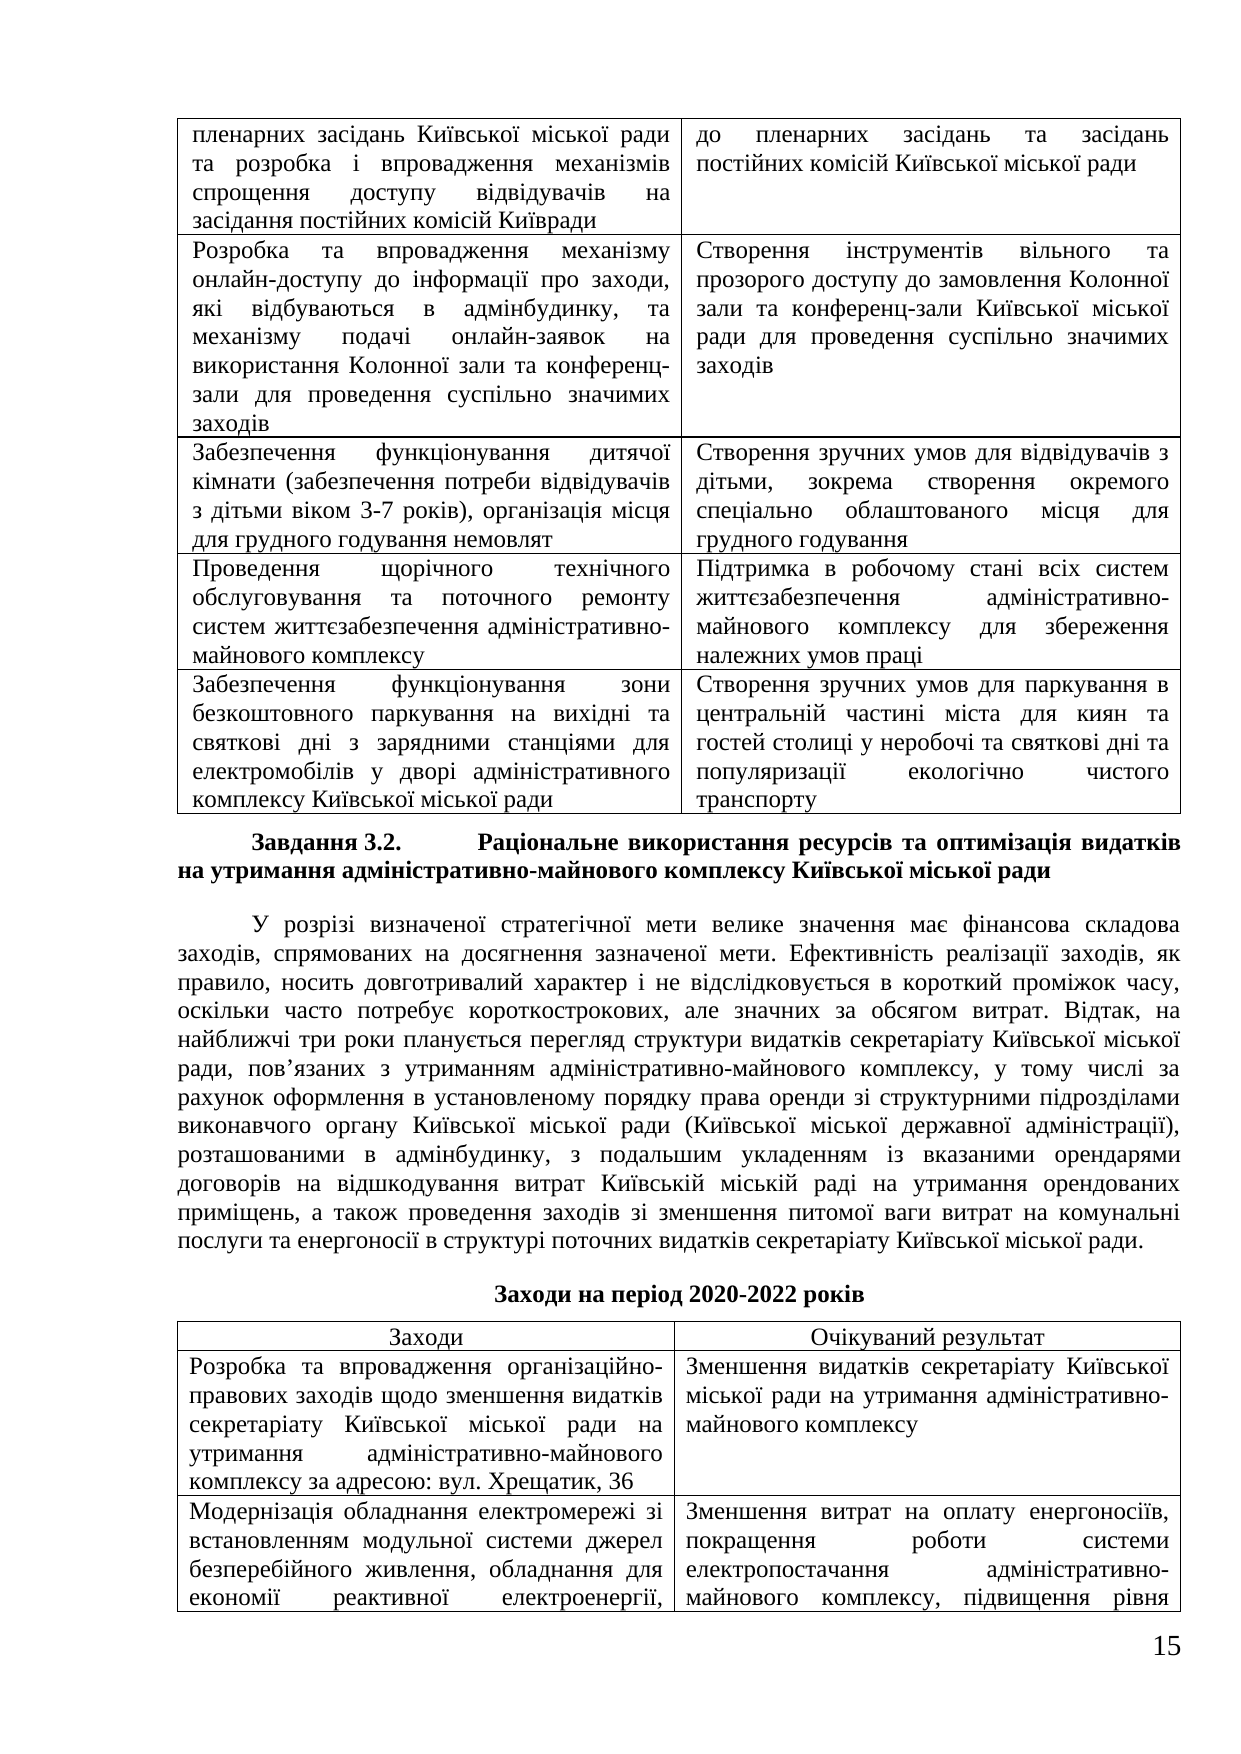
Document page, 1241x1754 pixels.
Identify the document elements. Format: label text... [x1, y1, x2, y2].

table_header Очікуваний результат [675, 1322, 1180, 1350]
text У розрізі визначеної стратегічної мети велике значення має фінансова складова заходів, спрямованих на досягнення зазначеної мети. Ефективність реалізації заходів, як правило, носить довготривалий характер і не відслідковується в короткий проміжок часу, оскільки часто потребує короткострокових, але значних за обсягом витрат. Відтак, на найближчі три роки планується перегляд структури видатків секретаріату Київської міської ради, пов’язаних з утриманням адміністративно-майнового комплексу, у тому числі за рахунок оформлення в установленому порядку права оренди зі структурними підрозділами виконавчого органу Київської міської ради (Київської міської державної адміністрації), розташованими в адмінбудинку, з подальшим укладенням із вказаними орендарями договорів на відшкодування витрат Київській міській раді на утримання орендованих приміщень, а також проведення заходів зі зменшення питомої ваги витрат на комунальні послуги та енергоносії в структурі поточних видатків секретаріату Київської міської ради. [177, 909, 1181, 1254]
table_cell Забезпечення функціонування зони безкоштовного паркування на вихідні та святкові дні з зарядними станціями для електромобілів у дворі адміністративного комплексу Київської міської ради [178, 670, 681, 813]
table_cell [682, 119, 1180, 234]
table_cell Створення зручних умов для паркування в центральній частині міста для киян та гостей столиці у неробочі та святкові дні та популяризації екологічно чистого транспорту [682, 670, 1180, 813]
table_cell Розробка та впровадження організаційно-правових заходів щодо зменшення видатків секретаріату Київської міської ради на утримання адміністративно-майнового комплексу за адресою: вул. Хрещатик, 36 [178, 1351, 674, 1495]
table_cell Створення зручних умов для відвідувачів з дітьми, зокрема створення окремого спеціально облаштованого місця для грудного годування [682, 438, 1180, 552]
table_cell Створення інструментів вільного та прозорого доступу до замовлення Колонної зали та конференц-зали Київської міської ради для проведення суспільно значимих заходів [682, 235, 1180, 436]
table_cell Зменшення видатків секретаріату Київської міської ради на утримання адміністративно-майнового комплексу [675, 1351, 1180, 1495]
table_header Заходи [178, 1322, 674, 1350]
text Заходи на період 2020-2022 років [177, 1279, 1181, 1308]
text Завдання 3.2. Раціональне використання ресурсів та оптимізація видатків на утримання адміністративно-майнового комплексу Київської міської ради [177, 827, 1181, 884]
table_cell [178, 119, 681, 234]
table_cell Забезпечення функціонування дитячої кімнати (забезпечення потреби відвідувачів з дітьми віком 3-7 років), організація місця для грудного годування немовлят [178, 438, 681, 552]
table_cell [675, 1496, 1180, 1611]
table_cell Проведення щорічного технічного обслуговування та поточного ремонту систем життєзабезпечення адміністративно-майнового комплексу [178, 554, 681, 668]
table_cell Розробка та впровадження механізму онлайн-доступу до інформації про заходи, які відбуваються в адмінбудинку, та механізму подачі онлайн-заявок на використання Колонної зали та конференц-зали для проведення суспільно значимих заходів [178, 235, 681, 436]
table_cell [178, 1496, 674, 1611]
table_cell Підтримка в робочому стані всіх систем життєзабезпечення адміністративно-майнового комплексу для збереження належних умов праці [682, 554, 1180, 668]
